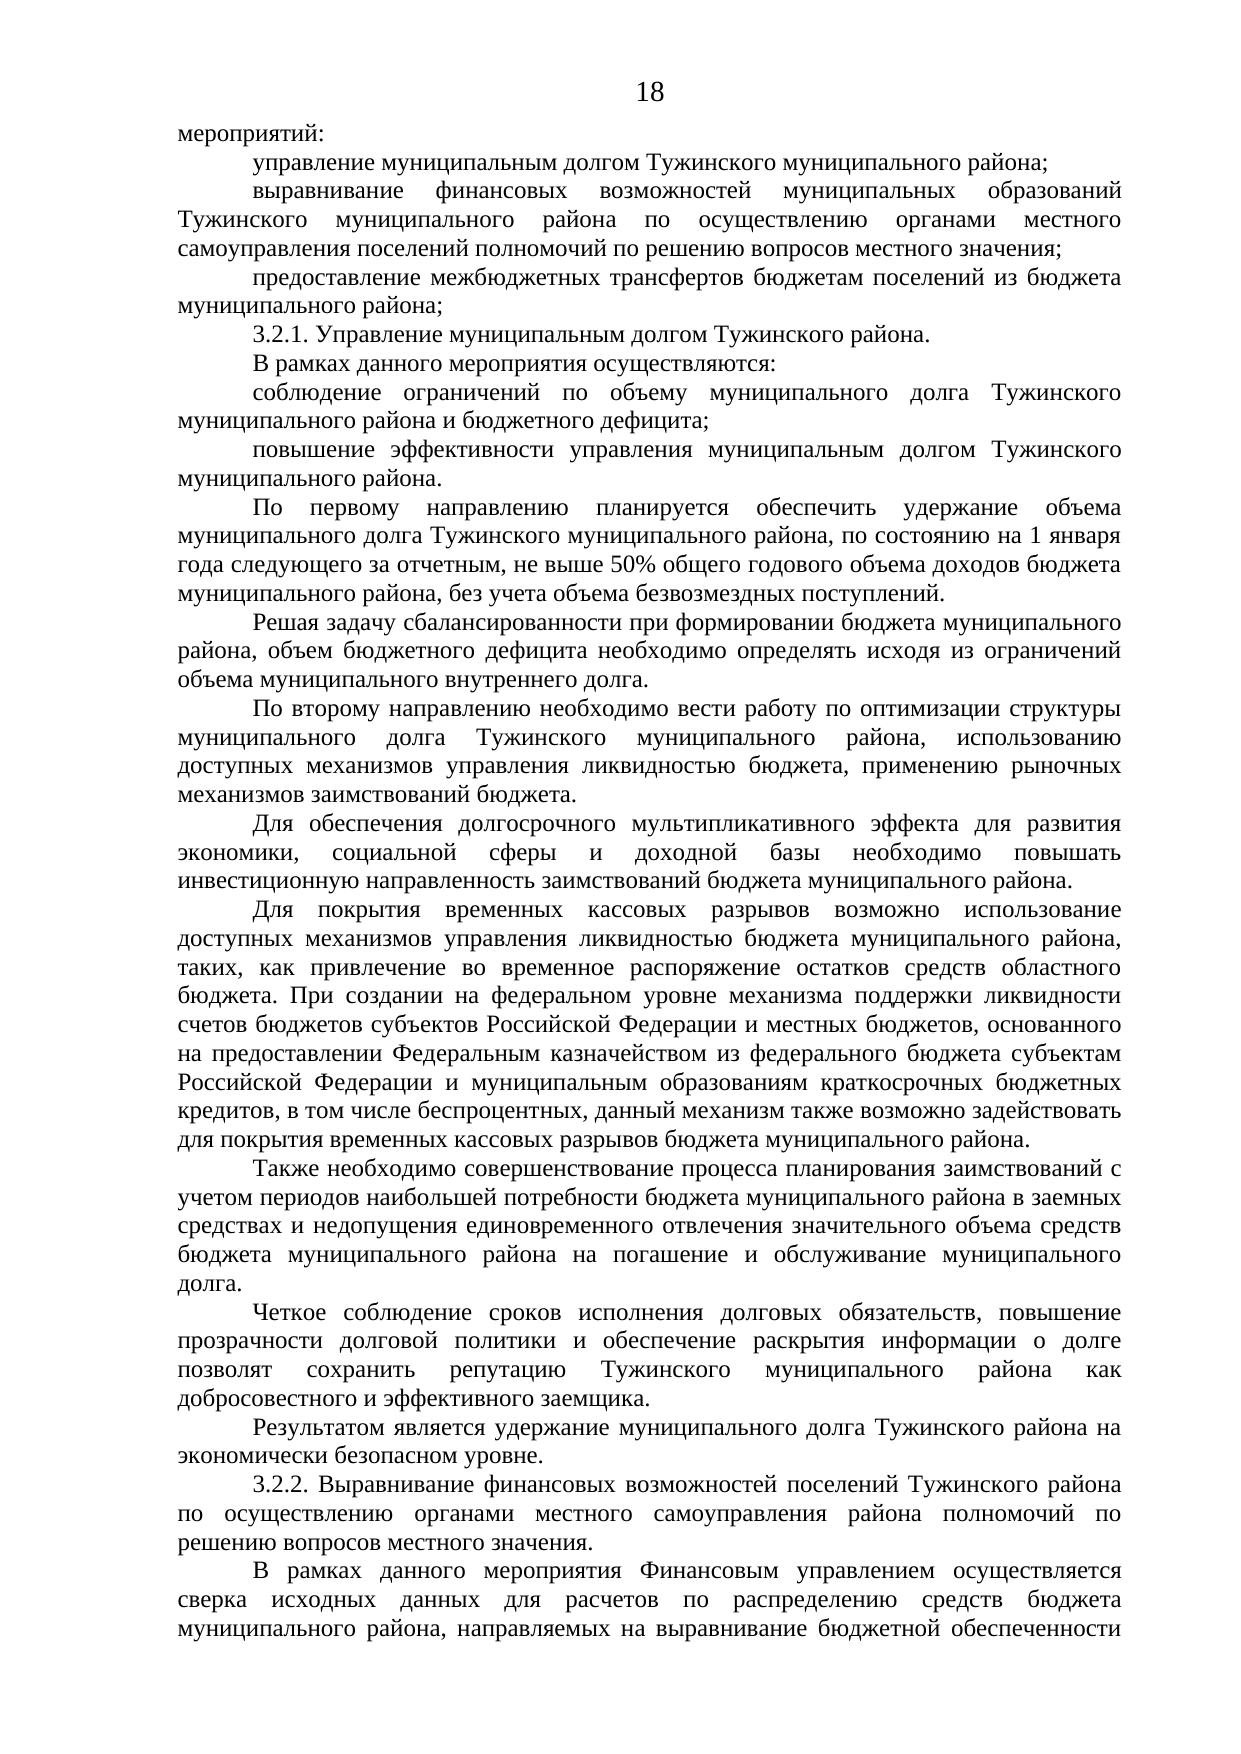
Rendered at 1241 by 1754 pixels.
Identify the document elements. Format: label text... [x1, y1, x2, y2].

text Для обеспечения долгосрочного мультипликативного эффекта для развития экономики, социальной сферы и доходной базы необходимо повышать инвестиционную направленность заимствований бюджета муниципального района. [177, 808, 1122, 894]
text 3.2.1. Управление муниципальным долгом Тужинского района. [177, 319, 1122, 348]
text Для покрытия временных кассовых разрывов возможно использование доступных механизмов управления ликвидностью бюджета муниципального района, таких, как привлечение во временное распоряжение остатков средств областного бюджета. При создании на федеральном уровне механизма поддержки ликвидности счетов бюджетов субъектов Российской Федерации и местных бюджетов, основанного на предоставлении Федеральным казначейством из федерального бюджета субъектам Российской Федерации и муниципальным образованиям краткосрочных бюджетных кредитов, в том числе беспроцентных, данный механизм также возможно задействовать для покрытия временных кассовых разрывов бюджета муниципального района. [177, 894, 1122, 1153]
text управление муниципальным долгом Тужинского муниципального района; [177, 147, 1122, 176]
text соблюдение ограничений по объему муниципального долга Тужинского муниципального района и бюджетного дефицита; [177, 377, 1122, 434]
text По второму направлению необходимо вести работу по оптимизации структуры муниципального долга Тужинского муниципального района, использованию доступных механизмов управления ликвидностью бюджета, применению рыночных механизмов заимствований бюджета. [177, 693, 1122, 808]
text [177, 1556, 1122, 1642]
text Также необходимо совершенствование процесса планирования заимствований с учетом периодов наибольшей потребности бюджета муниципального района в заемных средствах и недопущения единовременного отвлечения значительного объема средств бюджета муниципального района на погашение и обслуживание муниципального долга. [177, 1153, 1122, 1297]
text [177, 118, 1122, 147]
text 3.2.2. Выравнивание финансовых возможностей поселений Тужинского района по осуществлению органами местного самоуправления района полномочий по решению вопросов местного значения. [177, 1469, 1122, 1556]
text В рамках данного мероприятия осуществляются: [177, 348, 1122, 377]
text повышение эффективности управления муниципальным долгом Тужинского муниципального района. [177, 434, 1122, 492]
text Результатом является удержание муниципального долга Тужинского района на экономически безопасном уровне. [177, 1412, 1122, 1469]
text По первому направлению планируется обеспечить удержание объема муниципального долга Тужинского муниципального района, по состоянию на 1 января года следующего за отчетным, не выше 50% общего годового объема доходов бюджета муниципального района, без учета объема безвозмездных поступлений. [177, 492, 1122, 607]
text предоставление межбюджетных трансфертов бюджетам поселений из бюджета муниципального района; [177, 262, 1122, 319]
text выравнивание финансовых возможностей муниципальных образований Тужинского муниципального района по осуществлению органами местного самоуправления поселений полномочий по решению вопросов местного значения; [177, 176, 1122, 262]
text Решая задачу сбалансированности при формировании бюджета муниципального района, объем бюджетного дефицита необходимо определять исходя из ограничений объема муниципального внутреннего долга. [177, 607, 1122, 693]
text Четкое соблюдение сроков исполнения долговых обязательств, повышение прозрачности долговой политики и обеспечение раскрытия информации о долге позволят сохранить репутацию Тужинского муниципального района как добросовестного и эффективного заемщика. [177, 1297, 1122, 1412]
